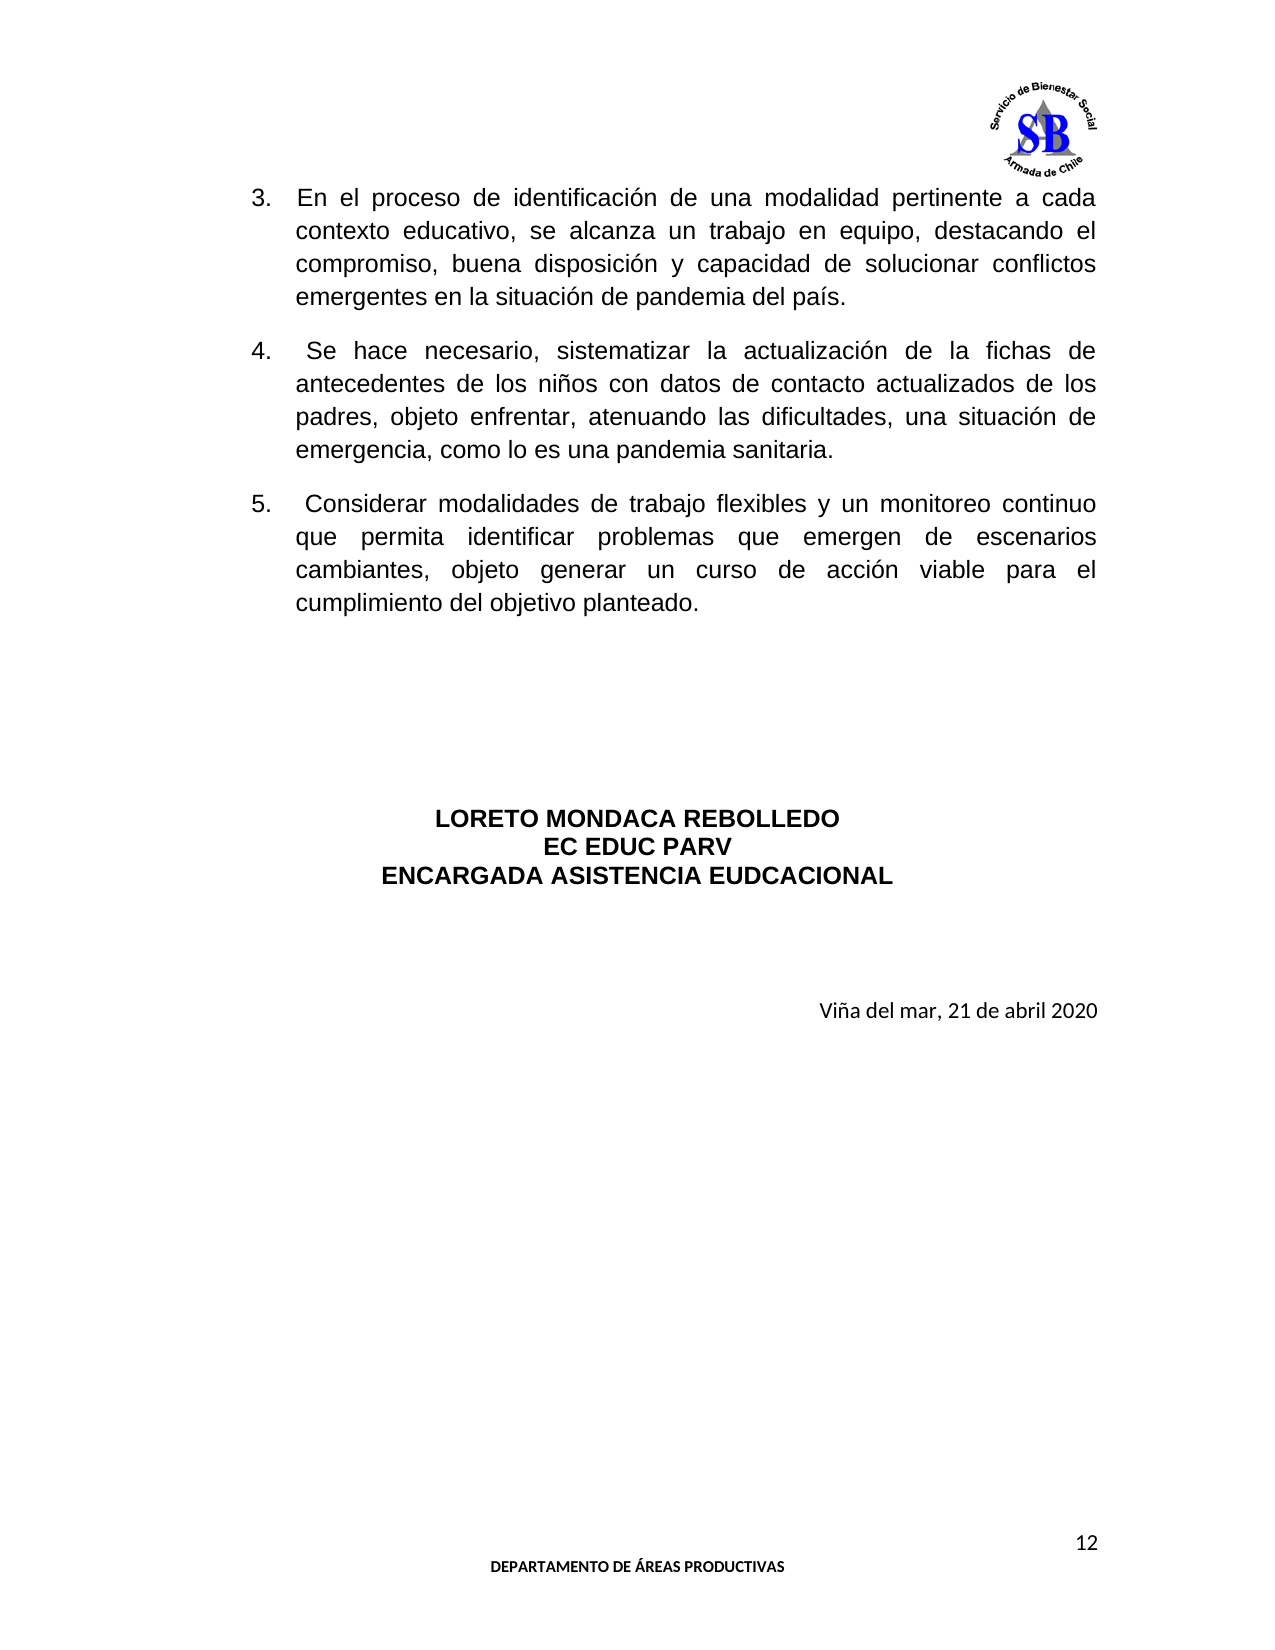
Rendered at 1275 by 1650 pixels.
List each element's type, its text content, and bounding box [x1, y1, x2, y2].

picture [988, 73, 1098, 184]
text ENCARGADA ASISTENCIA EUDCACIONAL [177, 861, 1098, 890]
text LORETO MONDACA REBOLLEDO [177, 803, 1098, 832]
text 3. En el proceso de identificación de una modalidad pertinente a cada contexto educativo, se alcanza un trabajo en equipo, destacando el compromiso, buena disposición y capacidad de solucionar conflictos emergentes en la situación de pandemia del país. [251, 183, 1098, 311]
text Viña del mar, 21 de abril 2020 [177, 996, 1098, 1024]
text 5. Considerar modalidades de trabajo flexibles y un monitoreo continuo que permita identificar problemas que emergen de escenarios cambiantes, objeto generar un curso de acción viable para el cumplimiento del objetivo planteado. [251, 489, 1098, 617]
text 4. Se hace necesario, sistematizar la actualización de la fichas de antecedentes de los niños con datos de contacto actualizados de los padres, objeto enfrentar, atenuando las dificultades, una situación de emergencia, como lo es una pandemia sanitaria. [251, 336, 1098, 464]
text EC EDUC PARV [177, 832, 1098, 861]
